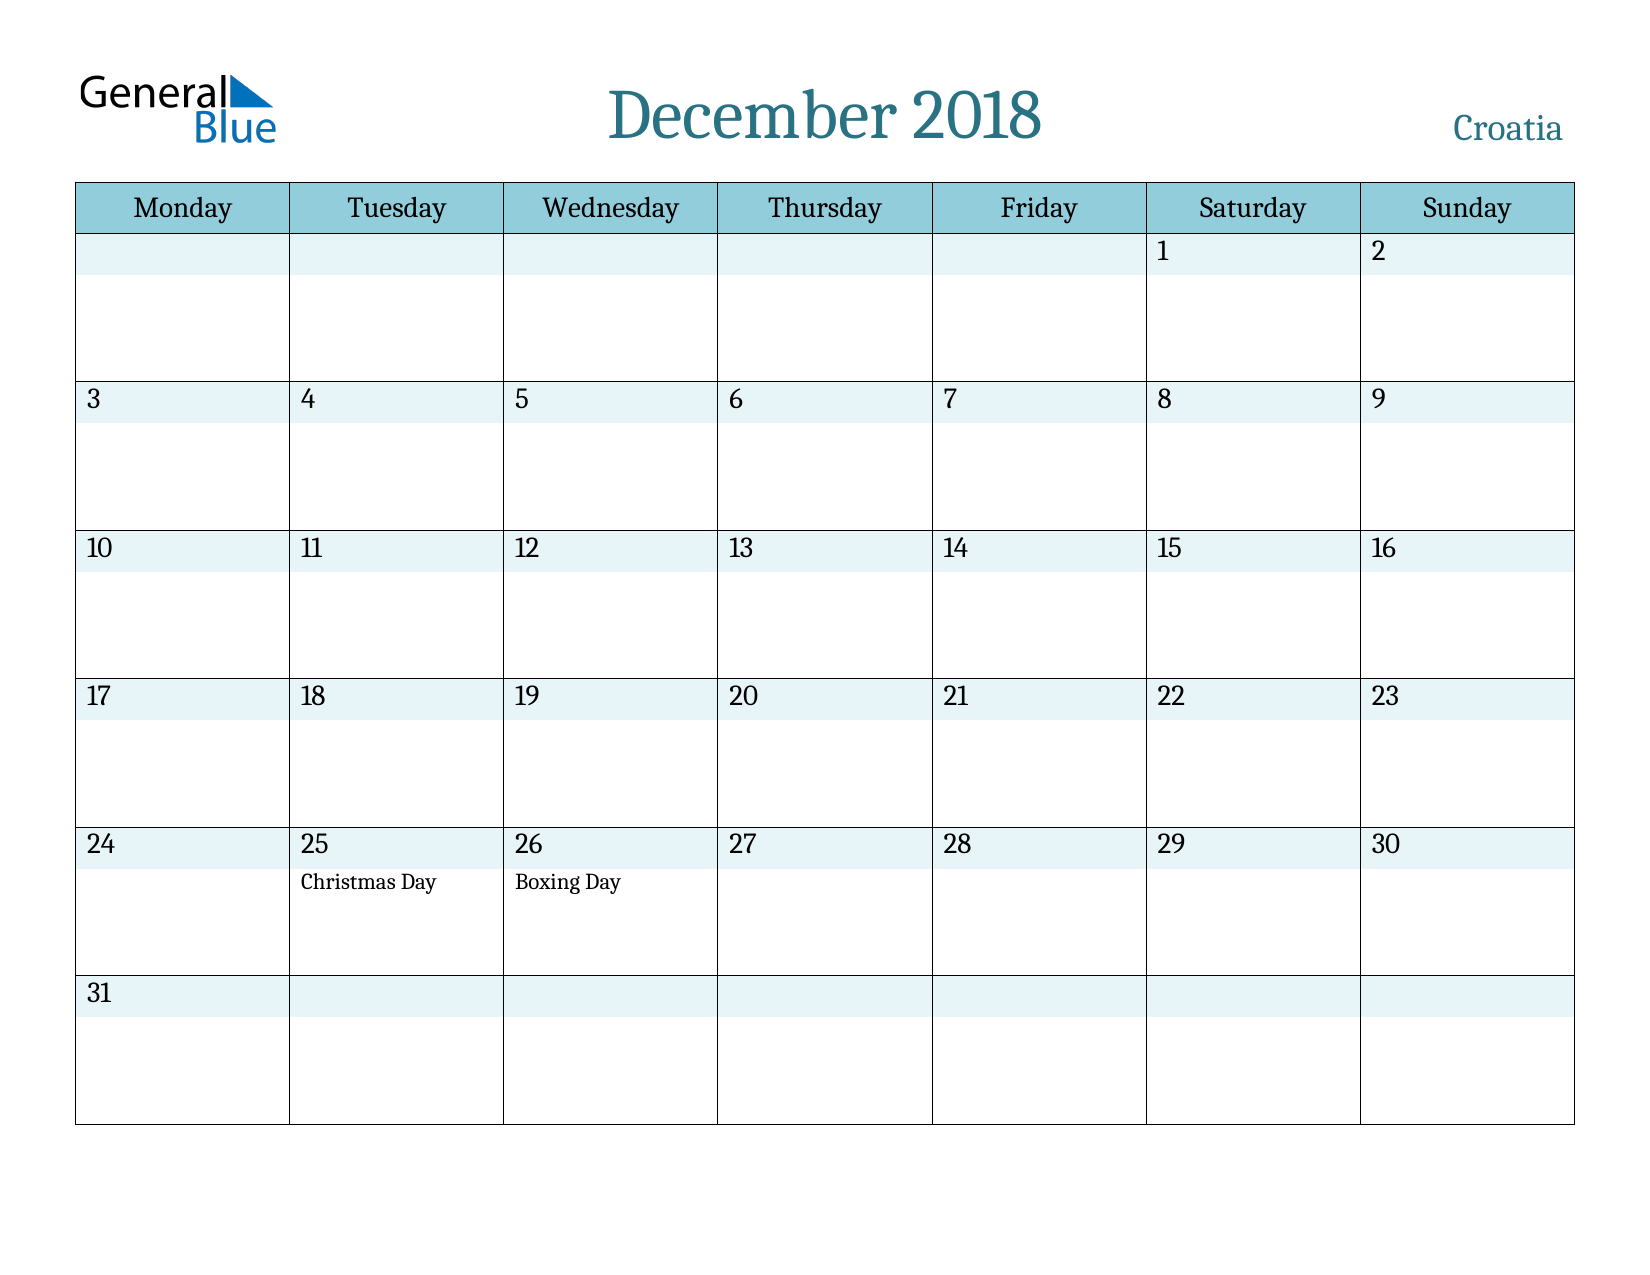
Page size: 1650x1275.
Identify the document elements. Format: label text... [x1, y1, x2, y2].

table_cell 21 [933, 679, 1146, 720]
table_cell 4 [290, 382, 503, 423]
table_cell [76, 1017, 289, 1123]
table_cell [504, 572, 717, 678]
table_cell Sunday [1361, 183, 1574, 233]
table_cell [933, 423, 1146, 530]
table_cell 6 [718, 382, 932, 423]
table_cell [1147, 423, 1360, 530]
table_cell [1147, 976, 1360, 1017]
table_cell [933, 234, 1146, 275]
table_cell [1361, 869, 1574, 975]
table_cell [76, 720, 289, 827]
table_header [76, 75, 503, 182]
table_cell [933, 869, 1146, 975]
table_cell 5 [504, 382, 717, 423]
table_cell [504, 976, 717, 1017]
table_cell 7 [933, 382, 1146, 423]
table_cell Boxing Day [504, 869, 717, 975]
table_cell 12 [504, 531, 717, 572]
table_cell [718, 572, 932, 678]
table_cell [290, 1017, 503, 1123]
table_cell 3 [76, 382, 289, 423]
table_cell 1 [1147, 234, 1360, 275]
table_header Croatia [1146, 75, 1574, 182]
table_cell Monday [76, 183, 289, 233]
table_cell Tuesday [290, 183, 503, 233]
table_cell Wednesday [504, 183, 717, 233]
table_cell 29 [1147, 828, 1360, 869]
table_cell [933, 572, 1146, 678]
table_cell 27 [718, 828, 932, 869]
table_cell [1147, 720, 1360, 827]
table_cell [1147, 572, 1360, 678]
table_cell [504, 234, 717, 275]
table_cell 24 [76, 828, 289, 869]
table_cell 26 [504, 828, 717, 869]
table_cell [76, 869, 289, 975]
table_cell 15 [1147, 531, 1360, 572]
table_cell [933, 976, 1146, 1017]
table_cell [1361, 423, 1574, 530]
table_cell [933, 720, 1146, 827]
table_cell [76, 234, 289, 275]
table_cell 18 [290, 679, 503, 720]
table_cell [1147, 869, 1360, 975]
table_cell [504, 1017, 717, 1123]
table_cell 30 [1361, 828, 1574, 869]
table_cell 16 [1361, 531, 1574, 572]
table_cell [76, 423, 289, 530]
table_cell [718, 720, 932, 827]
table_cell [76, 275, 289, 381]
table_cell [933, 275, 1146, 381]
table_cell [718, 976, 932, 1017]
table_cell [76, 572, 289, 678]
table_cell [504, 275, 717, 381]
table_cell [718, 234, 932, 275]
table_cell [290, 976, 503, 1017]
table_cell [1361, 572, 1574, 678]
table_cell [718, 869, 932, 975]
table_cell [290, 275, 503, 381]
table_cell 19 [504, 679, 717, 720]
table_cell 25 [290, 828, 503, 869]
table_cell [933, 1017, 1146, 1123]
table_header December 2018 [504, 75, 1146, 182]
table_cell [1147, 1017, 1360, 1123]
table_cell 20 [718, 679, 932, 720]
table_cell [1361, 720, 1574, 827]
table_cell [290, 423, 503, 530]
table_cell [504, 720, 717, 827]
table_cell Christmas Day [290, 869, 503, 975]
table_cell [290, 234, 503, 275]
table_cell 8 [1147, 382, 1360, 423]
table_cell 10 [76, 531, 289, 572]
table_cell Friday [933, 183, 1146, 233]
table_cell 17 [76, 679, 289, 720]
table_cell [718, 423, 932, 530]
table_cell [1147, 275, 1360, 381]
table_cell 23 [1361, 679, 1574, 720]
table_cell 2 [1361, 234, 1574, 275]
table_cell 11 [290, 531, 503, 572]
table_cell [1361, 275, 1574, 381]
table_cell Thursday [718, 183, 932, 233]
table_cell [718, 1017, 932, 1123]
table_cell [504, 423, 717, 530]
table_cell 13 [718, 531, 932, 572]
table_cell 9 [1361, 382, 1574, 423]
table_cell [1361, 976, 1574, 1017]
table_cell [1361, 1017, 1574, 1123]
table_cell Saturday [1147, 183, 1360, 233]
table_cell 31 [76, 976, 289, 1017]
table_cell [718, 275, 932, 381]
table_cell [290, 572, 503, 678]
table_cell 28 [933, 828, 1146, 869]
table_cell [290, 720, 503, 827]
picture [80, 75, 276, 143]
table_cell 14 [933, 531, 1146, 572]
table_cell 22 [1147, 679, 1360, 720]
